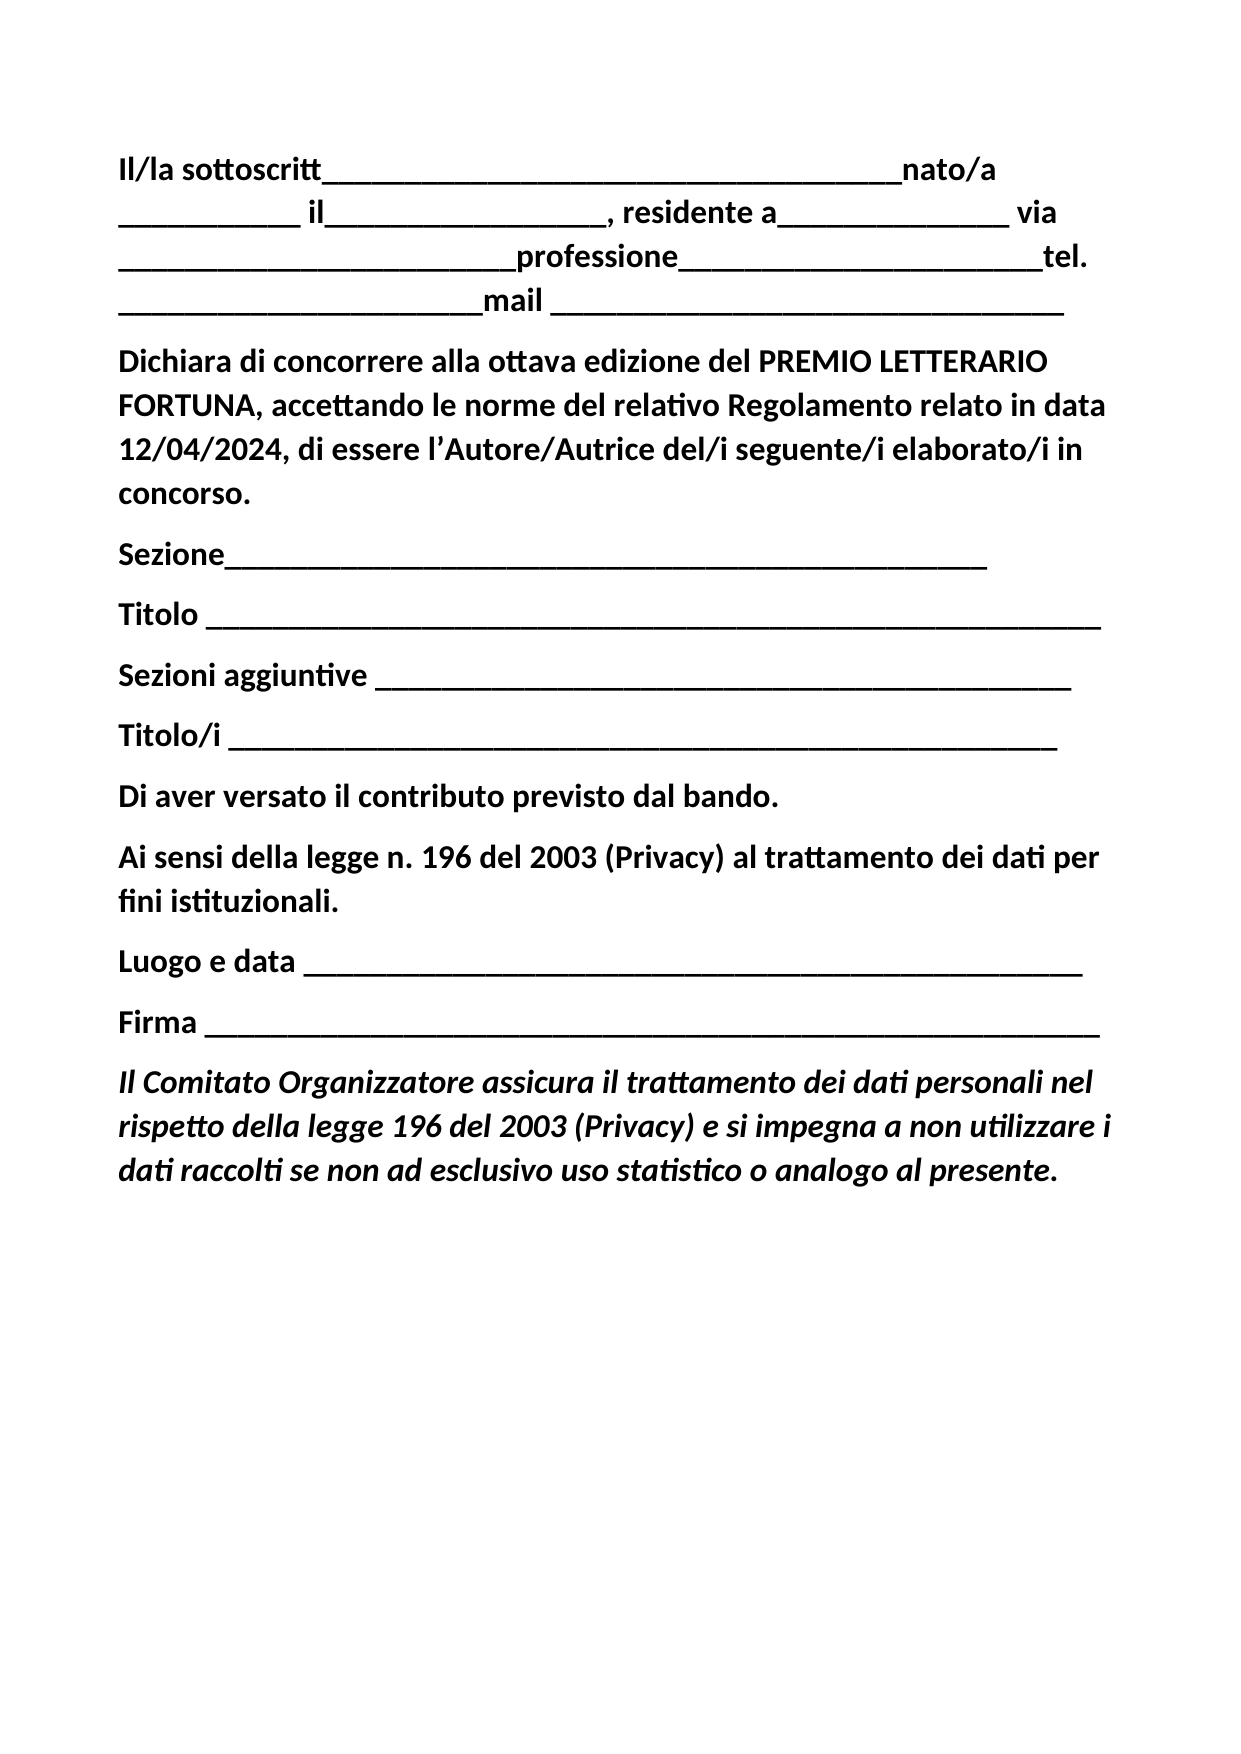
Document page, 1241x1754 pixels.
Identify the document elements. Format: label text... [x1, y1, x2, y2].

text Sezione______________________________________________ [118, 533, 1122, 573]
text Il Comitato Organizzatore assicura il trattamento dei dati personali nel rispetto della legge 196 del 2003 (Privacy) e si impegna a non utilizzare i dati raccolti se non ad esclusivo uso statistico o analogo al presente. [118, 1062, 1122, 1190]
text Titolo ______________________________________________________ [118, 593, 1122, 634]
text Di aver versato il contributo previsto dal bando. [118, 775, 1122, 816]
text Firma ______________________________________________________ [118, 1001, 1122, 1042]
text Titolo/i __________________________________________________ [118, 714, 1122, 755]
text Dichiara di concorrere alla ottava edizione del PREMIO LETTERARIO FORTUNA, accettando le norme del relativo Regolamento relato in data 12/04/2024, di essere l’Autore/Autrice del/i seguente/i elaborato/i in concorso. [118, 340, 1122, 513]
text Sezioni aggiuntive __________________________________________ [118, 654, 1122, 694]
text Il/la sottoscritt___________________________________nato/a ___________ il_________________, residente a______________ via ________________________professione______________________tel. ______________________mail _______________________________ [118, 148, 1122, 320]
text Luogo e data _______________________________________________ [118, 940, 1122, 981]
text Ai sensi della legge n. 196 del 2003 (Privacy) al trattamento dei dati per fini istituzionali. [118, 836, 1122, 920]
